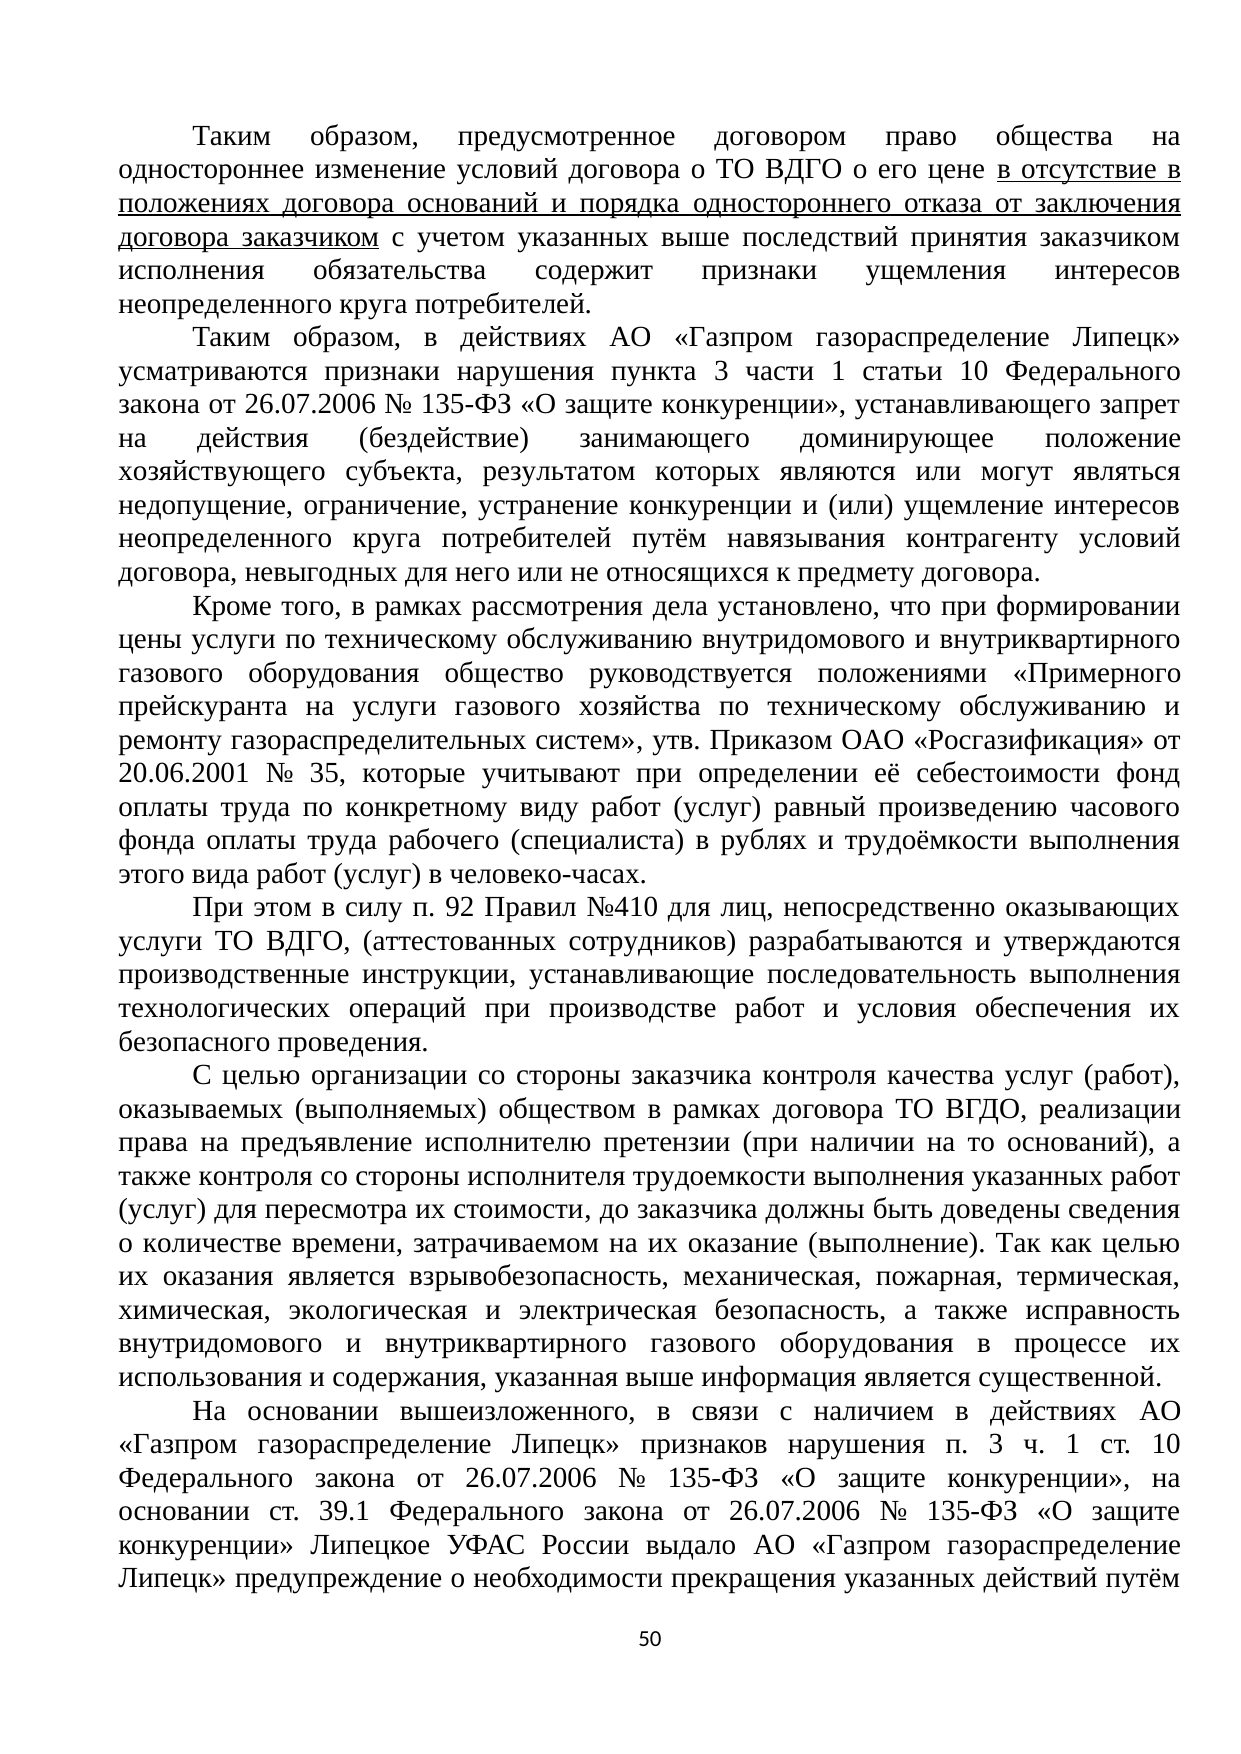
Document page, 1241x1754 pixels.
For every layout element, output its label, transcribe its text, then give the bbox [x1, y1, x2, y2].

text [118, 1393, 1181, 1594]
text Кроме того, в рамках рассмотрения дела установлено, что при формировании цены услуги по техническому обслуживанию внутридомового и внутриквартирного газового оборудования общество руководствуется положениями «Примерного прейскуранта на услуги газового хозяйства по техническому обслуживанию и ремонту газораспределительных систем», утв. Приказом ОАО «Росгазификация» от 20.06.2001 № 35, которые учитывают при определении её себестоимости фонд оплаты труда по конкретному виду работ (услуг) равный произведению часового фонда оплаты труда рабочего (специалиста) в рублях и трудоёмкости выполнения этого вида работ (услуг) в человеко-часах. [118, 588, 1181, 889]
text Таким образом, предусмотренное договором право общества на одностороннее изменение условий договора о ТО ВДГО о его цене в отсутствие в положениях договора оснований и порядка одностороннего отказа от заключения договора заказчиком с учетом указанных выше последствий принятия заказчиком исполнения обязательства содержит признаки ущемления интересов неопределенного круга потребителей. [118, 216, 1181, 319]
text При этом в силу п. 92 Правил №410 для лиц, непосредственно оказывающих услуги ТО ВДГО, (аттестованных сотрудников) разрабатываются и утверждаются производственные инструкции, устанавливающие последовательность выполнения технологических операций при производстве работ и условия обеспечения их безопасного проведения. [118, 889, 1181, 1057]
text Таким образом, в действиях АО «Газпром газораспределение Липецк» усматриваются признаки нарушения пункта 3 части 1 статьи 10 Федерального закона от 26.07.2006 № 135-ФЗ «О защите конкуренции», устанавливающего запрет на действия (бездействие) занимающего доминирующее положение хозяйствующего субъекта, результатом которых являются или могут являться недопущение, ограничение, устранение конкуренции и (или) ущемление интересов неопределенного круга потребителей путём навязывания контрагенту условий договора, невыгодных для него или не относящихся к предмету договора. [118, 319, 1181, 588]
text С целью организации со стороны заказчика контроля качества услуг (работ), оказываемых (выполняемых) обществом в рамках договора ТО ВГДО, реализации права на предъявление исполнителю претензии (при наличии на то оснований), а также контроля со стороны исполнителя трудоемкости выполнения указанных работ (услуг) для пересмотра их стоимости, до заказчика должны быть доведены сведения о количестве времени, затрачиваемом на их оказание (выполнение). Так как целью их оказания является взрывобезопасность, механическая, пожарная, термическая, химическая, экологическая и электрическая безопасность, а также исправность внутридомового и внутриквартирного газового оборудования в процессе их использования и содержания, указанная выше информация является существенной. [118, 1057, 1181, 1393]
text Таким образом, предусмотренное договором право общества на одностороннее изменение условий договора о ТО ВДГО о его цене в отсутствие в положениях договора оснований и порядка одностороннего отказа от заключения договора заказчиком с учетом указанных выше последствий принятия заказчиком исполнения обязательства содержит признаки ущемления интересов неопределенного круга потребителей. [118, 118, 1181, 214]
